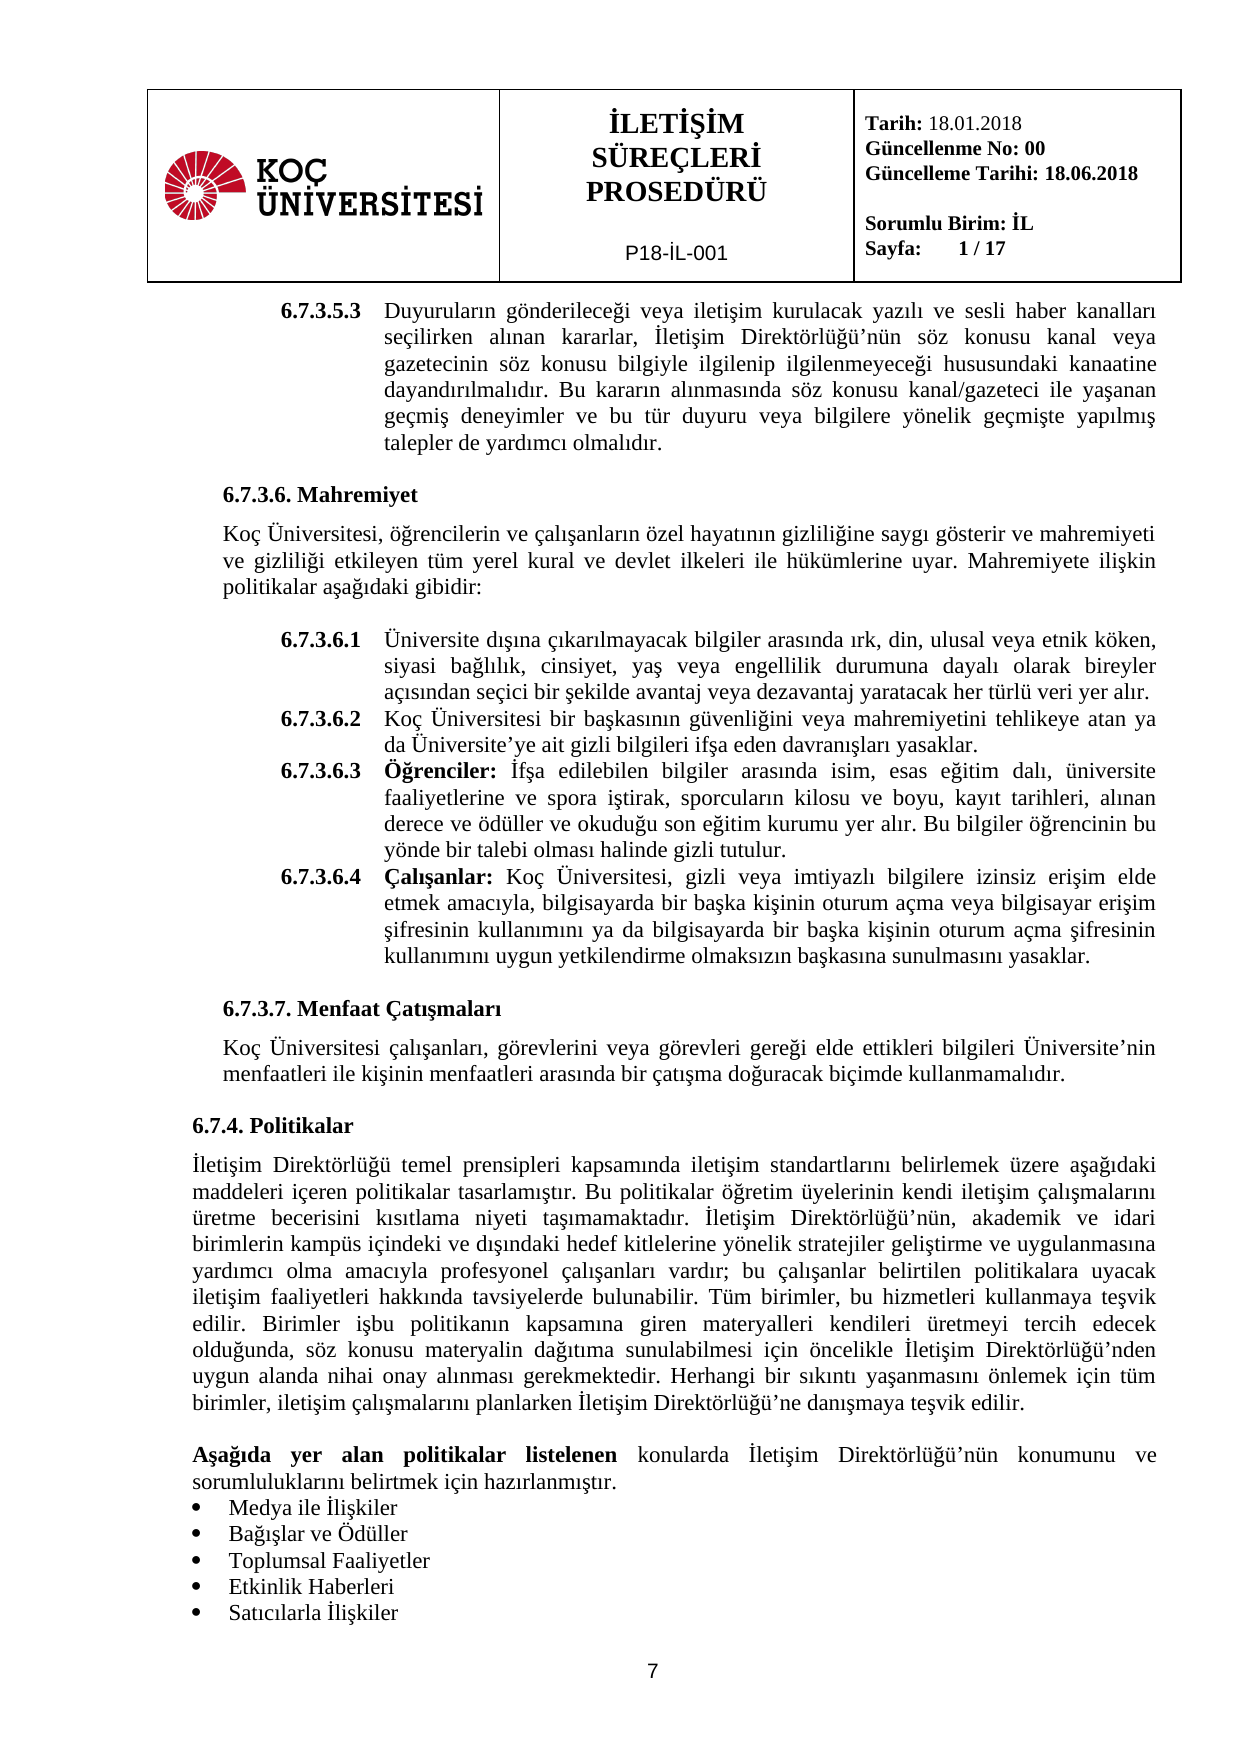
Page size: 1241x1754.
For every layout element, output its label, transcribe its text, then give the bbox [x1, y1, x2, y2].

text 6.7.4. Politikalar [192, 1113, 1157, 1139]
text Koç Üniversitesi çalışanları, görevlerini veya görevleri gereği elde ettikleri bilgileri Üniversite’nin menfaatleri ile kişinin menfaatleri arasında bir çatışma doğuracak biçimde kullanmamalıdır. [223, 1033, 1157, 1086]
list Satıcılarla İlişkiler [192, 1599, 1157, 1626]
list Öğrenciler: İfşa edilebilen bilgiler arasında isim, esas eğitim dalı, üniversite faaliyetlerine ve spora iştirak, sporcuların kilosu ve boyu, kayıt tarihleri, alınan derece ve ödüller ve okuduğu son eğitim kurumu yer alır. Bu bilgiler öğrencinin bu yönde bir talebi olması halinde gizli tutulur. [281, 757, 1157, 863]
picture [165, 151, 483, 220]
text Aşağıda yer alan politikalar listelenen konularda İletişim Direktörlüğü’nün konumunu ve sorumluluklarını belirtmek için hazırlanmıştır. [192, 1441, 1157, 1494]
list Bağışlar ve Ödüller [192, 1520, 1157, 1547]
list Çalışanlar: Koç Üniversitesi, gizli veya imtiyazlı bilgilere izinsiz erişim elde etmek amacıyla, bilgisayarda bir başka kişinin oturum açma veya bilgisayar erişim şifresinin kullanımını ya da bilgisayarda bir başka kişinin oturum açma şifresinin kullanımını uygun yetkilendirme olmaksızın başkasına sunulmasını yasaklar. [281, 863, 1157, 968]
list Koç Üniversitesi bir başkasının güvenliğini veya mahremiyetini tehlikeye atan ya da Üniversite’ye ait gizli bilgileri ifşa eden davranışları yasaklar. [281, 705, 1157, 757]
text İletişim Direktörlüğü temel prensipleri kapsamında iletişim standartlarını belirlemek üzere aşağıdaki maddeleri içeren politikalar tasarlamıştır. Bu politikalar öğretim üyelerinin kendi iletişim çalışmalarını üretme becerisini kısıtlama niyeti taşımamaktadır. İletişim Direktörlüğü’nün, akademik ve idari birimlerin kampüs içindeki ve dışındaki hedef kitlelerine yönelik stratejiler geliştirme ve uygulanmasına yardımcı olma amacıyla profesyonel çalışanları vardır; bu çalışanlar belirtilen politikalara uyacak iletişim faaliyetleri hakkında tavsiyelerde bulunabilir. Tüm birimler, bu hizmetleri kullanmaya teşvik edilir. Birimler işbu politikanın kapsamına giren materyalleri kendileri üretmeyi tercih edecek olduğunda, söz konusu materyalin dağıtıma sunulabilmesi için öncelikle İletişim Direktörlüğü’nden uygun alanda nihai onay alınması gerekmektedir. Herhangi bir sıkıntı yaşanmasını önlemek için tüm birimler, iletişim çalışmalarını planlarken İletişim Direktörlüğü’ne danışmaya teşvik edilir. [192, 1151, 1157, 1415]
list Etkinlik Haberleri [192, 1573, 1157, 1599]
list Medya ile İlişkiler [192, 1494, 1157, 1520]
list Üniversite dışına çıkarılmayacak bilgiler arasında ırk, din, ulusal veya etnik köken, siyasi bağlılık, cinsiyet, yaş veya engellilik durumuna dayalı olarak bireyler açısından seçici bir şekilde avantaj veya dezavantaj yaratacak her türlü veri yer alır. [281, 626, 1157, 705]
text 6.7.3.7. Menfaat Çatışmaları [223, 995, 1157, 1021]
text 6.7.3.6. Mahremiyet [223, 481, 1157, 508]
text Koç Üniversitesi, öğrencilerin ve çalışanların özel hayatının gizliliğine saygı gösterir ve mahremiyeti ve gizliliği etkileyen tüm yerel kural ve devlet ilkeleri ile hükümlerine uyar. Mahremiyete ilişkin politikalar aşağıdaki gibidir: [223, 520, 1157, 599]
list Duyuruların gönderileceği veya iletişim kurulacak yazılı ve sesli haber kanalları seçilirken alınan kararlar, İletişim Direktörlüğü’nün söz konusu kanal veya gazetecinin söz konusu bilgiyle ilgilenip ilgilenmeyeceği hususundaki kanaatine dayandırılmalıdır. Bu kararın alınmasında söz konusu kanal/gazeteci ile yaşanan geçmiş deneyimler ve bu tür duyuru veya bilgilere yönelik geçmişte yapılmış talepler de yardımcı olmalıdır. [281, 297, 1157, 455]
list Toplumsal Faaliyetler [192, 1547, 1157, 1573]
